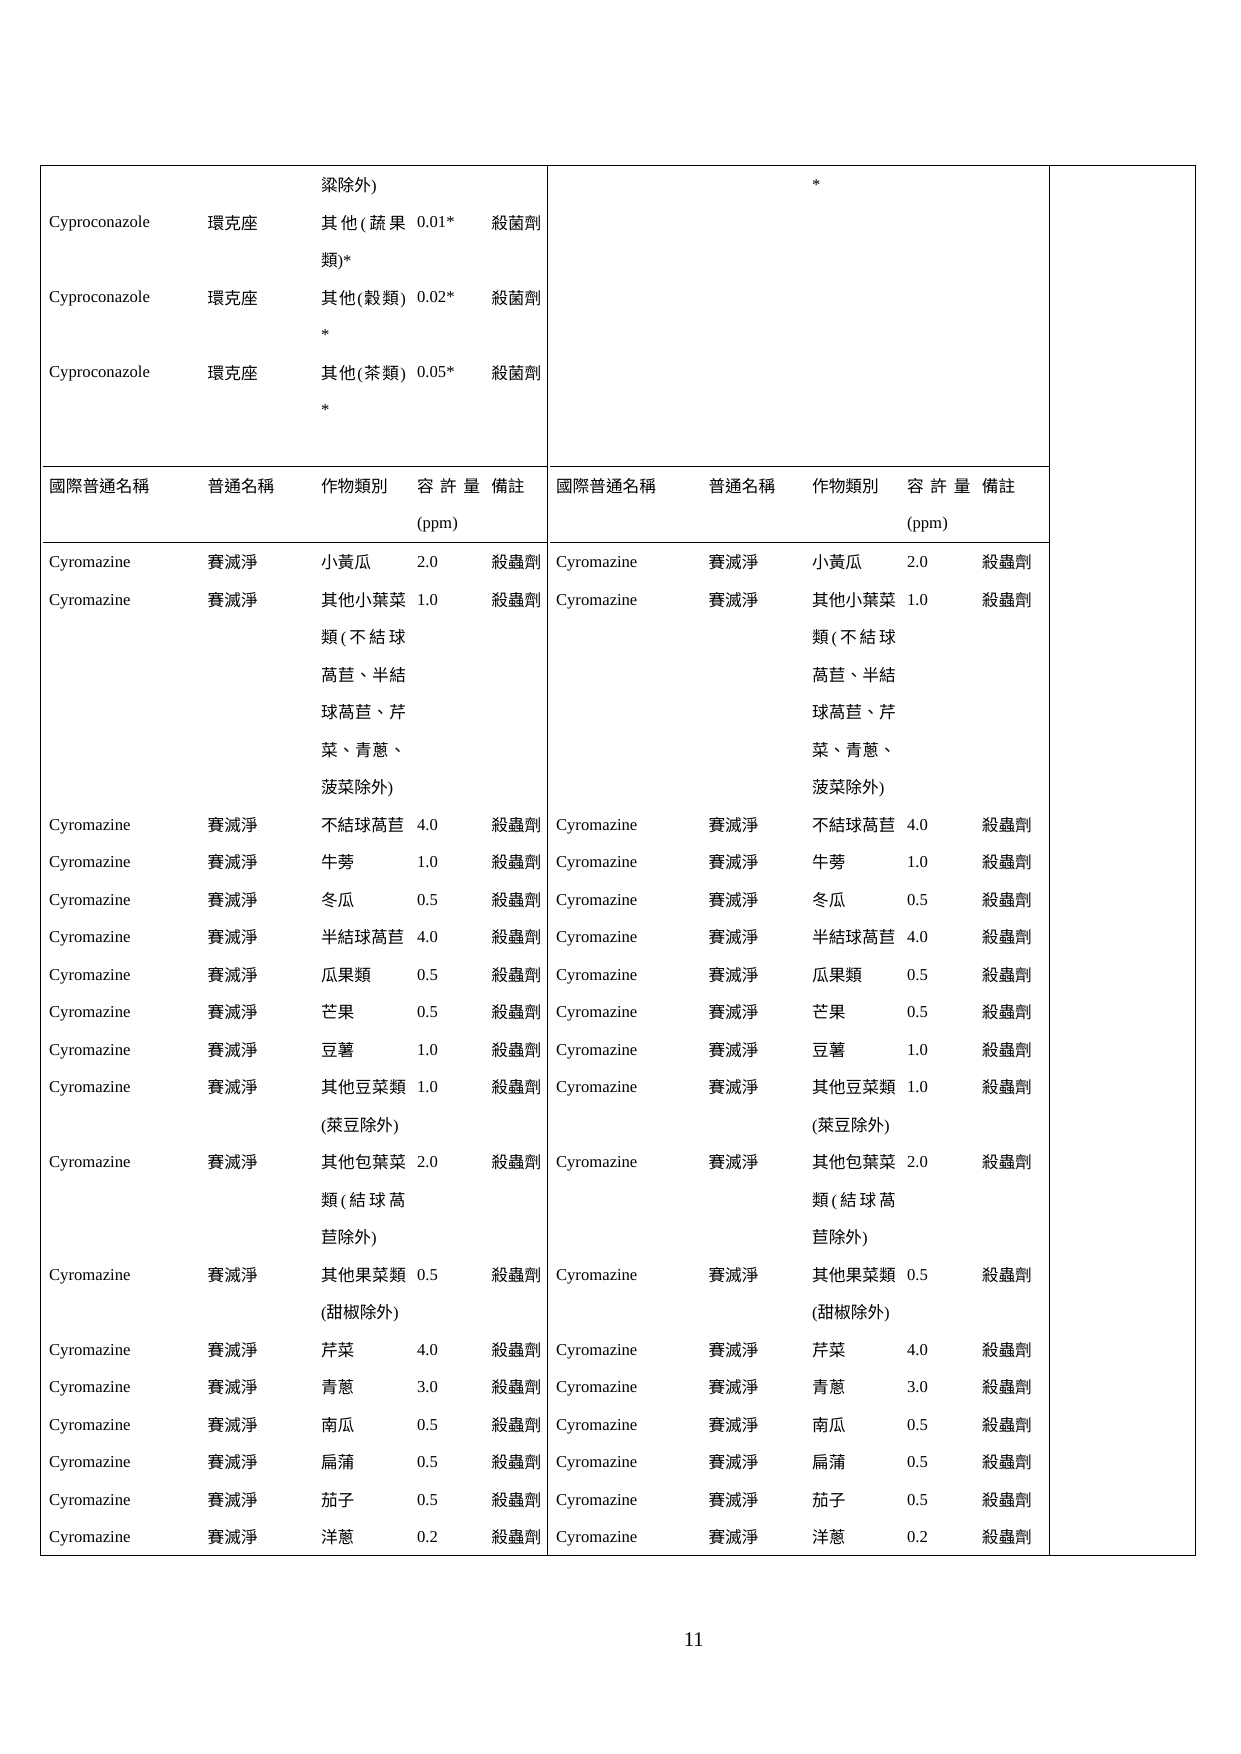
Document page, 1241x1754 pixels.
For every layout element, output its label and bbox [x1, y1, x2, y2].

table_cell [41, 166, 547, 1555]
table_cell [548, 166, 1049, 1555]
